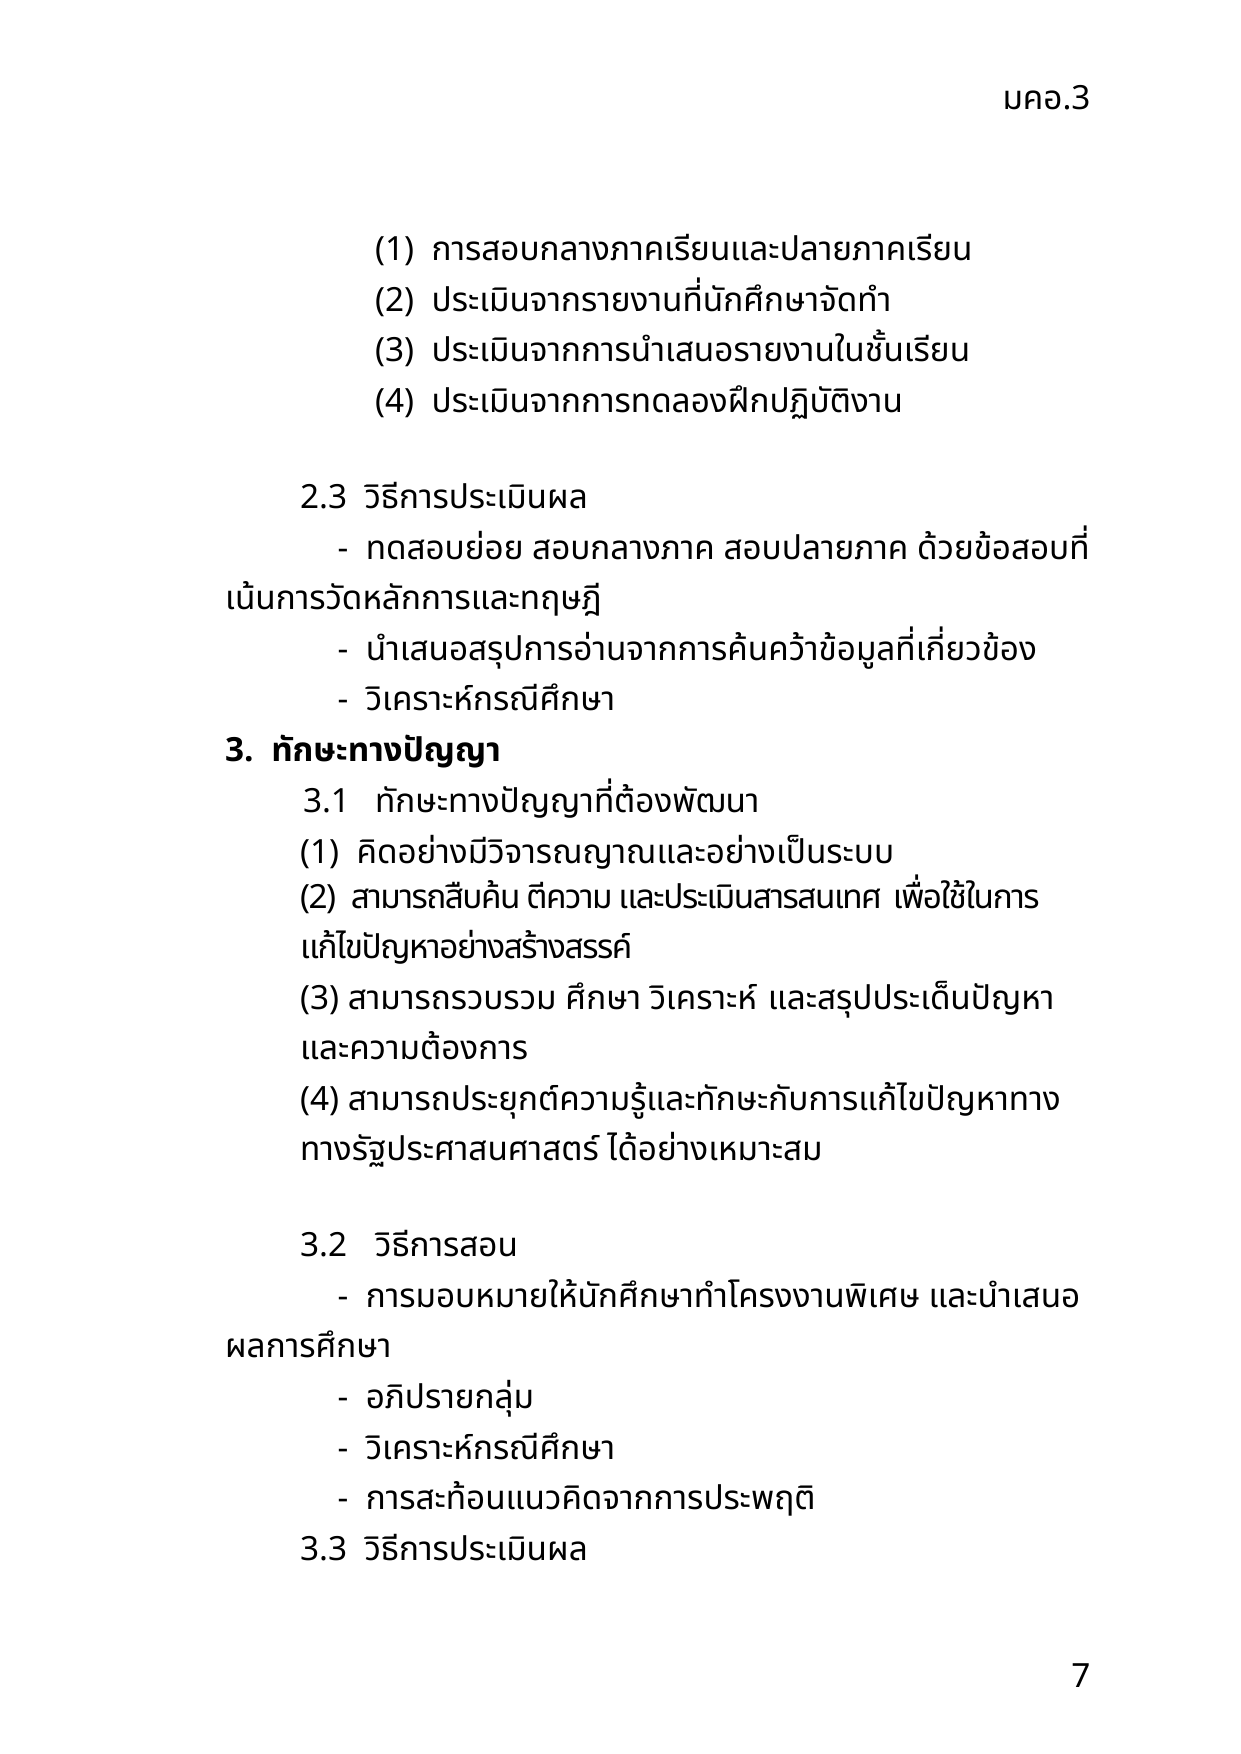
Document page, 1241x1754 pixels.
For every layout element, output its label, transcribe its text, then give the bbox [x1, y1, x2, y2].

text - นำเสนอสรุปการอ่านจากการค้นคว้าข้อมูลที่เกี่ยวข้อง [225, 624, 1090, 675]
text (2) สามารถสืบค้น ตีความ และประเมินสารสนเทศ เพื่อใช้ในการแก้ไขปัญหาอย่างสร้างสรรค์ [300, 873, 1090, 974]
text 3.2 วิธีการสอน [225, 1221, 1090, 1272]
text - วิเคราะห์กรณีศึกษา [225, 675, 1090, 726]
text (2) ประเมินจากรายงานที่นักศึกษาจัดทำ [225, 276, 1090, 326]
text - การสะท้อนแนวคิดจากการประพฤติ [225, 1474, 1090, 1525]
text (1) คิดอย่างมีวิจารณญาณและอย่างเป็นระบบ [262, 827, 1090, 873]
text (3) ประเมินจากการนำเสนอรายงานในชั้นเรียน [225, 326, 1090, 377]
text 3.1 ทักษะทางปัญญาที่ต้องพัฒนา [225, 776, 1090, 827]
text (1) การสอบกลางภาคเรียนและปลายภาคเรียน [225, 225, 1090, 276]
text - วิเคราะห์กรณีศึกษา [225, 1423, 1090, 1474]
text (4) ประเมินจากการทดลองฝึกปฏิบัติงาน [225, 377, 1090, 427]
text 3.3 วิธีการประเมินผล [225, 1525, 1090, 1575]
text 2.3 วิธีการประเมินผล [225, 473, 1090, 523]
text 3. ทักษะทางปัญญา [225, 726, 1090, 776]
text - อภิปรายกลุ่ม [225, 1373, 1090, 1423]
text - การมอบหมายให้นักศึกษาทำโครงงานพิเศษ และนำเสนอผลการศึกษา [225, 1272, 1090, 1373]
text - ทดสอบย่อย สอบกลางภาค สอบปลายภาค ด้วยข้อสอบที่เน้นการวัดหลักการและทฤษฎี [225, 523, 1090, 624]
text (3) สามารถรวบรวม ศึกษา วิเคราะห์ และสรุปประเด็นปัญหาและความต้องการ [300, 974, 1090, 1075]
text (4) สามารถประยุกต์ความรู้และทักษะกับการแก้ไขปัญหาทางทางรัฐประศาสนศาสตร์ ได้อย่างเหมาะสม [300, 1075, 1090, 1176]
